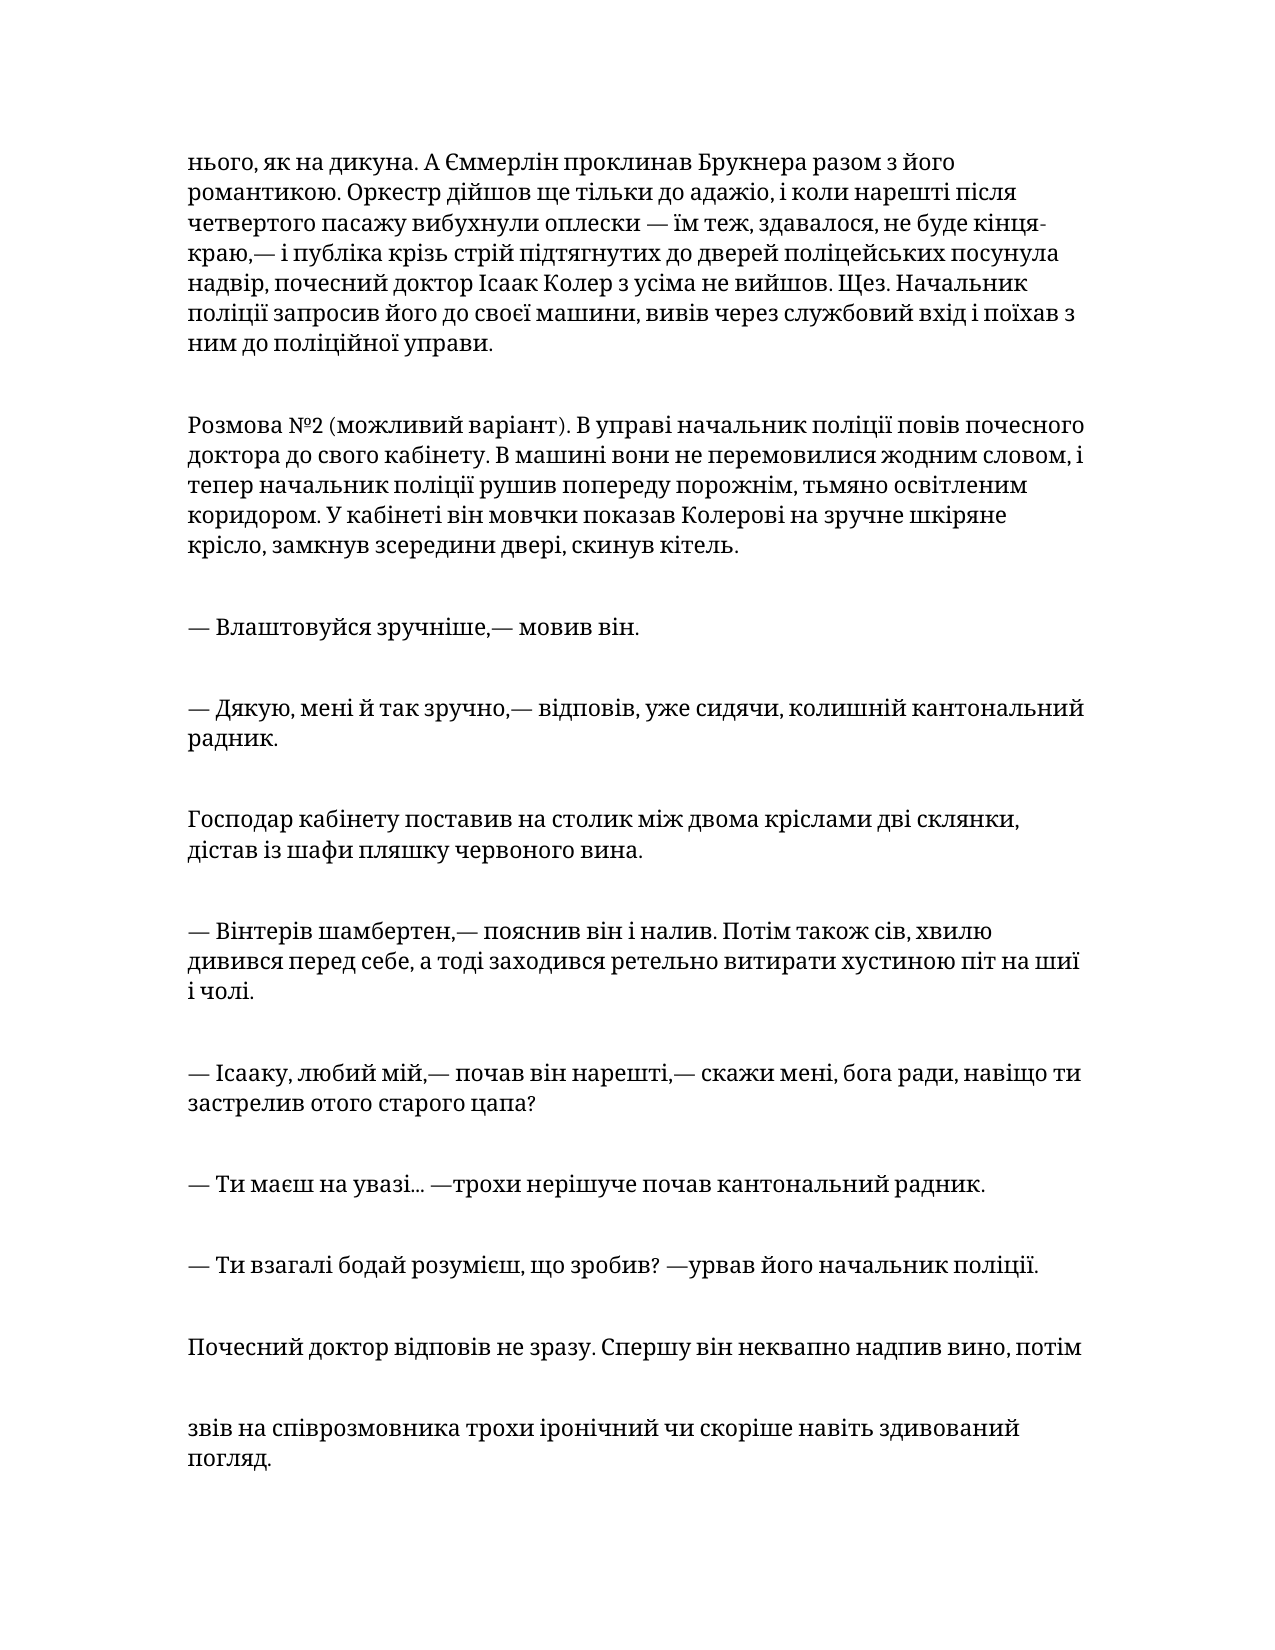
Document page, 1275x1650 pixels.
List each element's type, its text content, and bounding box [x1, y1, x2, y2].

text — Ісааку, любий мій,— почав він нарешті,— скажи мені, бога ради, навіщо ти застрелив отого старого цапа? [187, 1030, 1087, 1117]
text Почесний доктор відповів не зразу. Спершу він неквапно надпив вино, потім [187, 1304, 1087, 1361]
text Господар кабінету поставив на столик між двома кріслами дві склянки, дістав із шафи пляшку червоного вина. [187, 777, 1087, 864]
text Розмова №2 (можливий варіант). В управі начальник поліції повів почесного доктора до свого кабінету. В машині вони не перемовилися жодним словом, і тепер начальник поліції рушив попереду порожнім, тьмяно освітленим коридором. У кабінеті він мовчки показав Колерові на зручне шкіряне крісло, замкнув зсередини двері, скинув кітель. [187, 382, 1087, 560]
text — Ти маєш на увазі... —трохи нерішуче почав кантональний радник. [187, 1142, 1087, 1198]
text — Дякую, мені й так зручно,— відповів, уже сидячи, колишній кантональний радник. [187, 666, 1087, 752]
text — Влаштовуйся зручніше,— мовив він. [187, 584, 1087, 641]
text звів на співрозмовника трохи іронічний чи скоріше навіть здивований погляд. [187, 1385, 1087, 1472]
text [187, 150, 1087, 358]
text — Ти взагалі бодай розумієш, що зробив? —урвав його начальник поліції. [187, 1223, 1087, 1279]
text — Вінтерів шамбертен,— пояснив він і налив. Потім також сів, хвилю дивився перед себе, а тоді заходився ретельно витирати хустиною піт на шиї і чолі. [187, 888, 1087, 1006]
